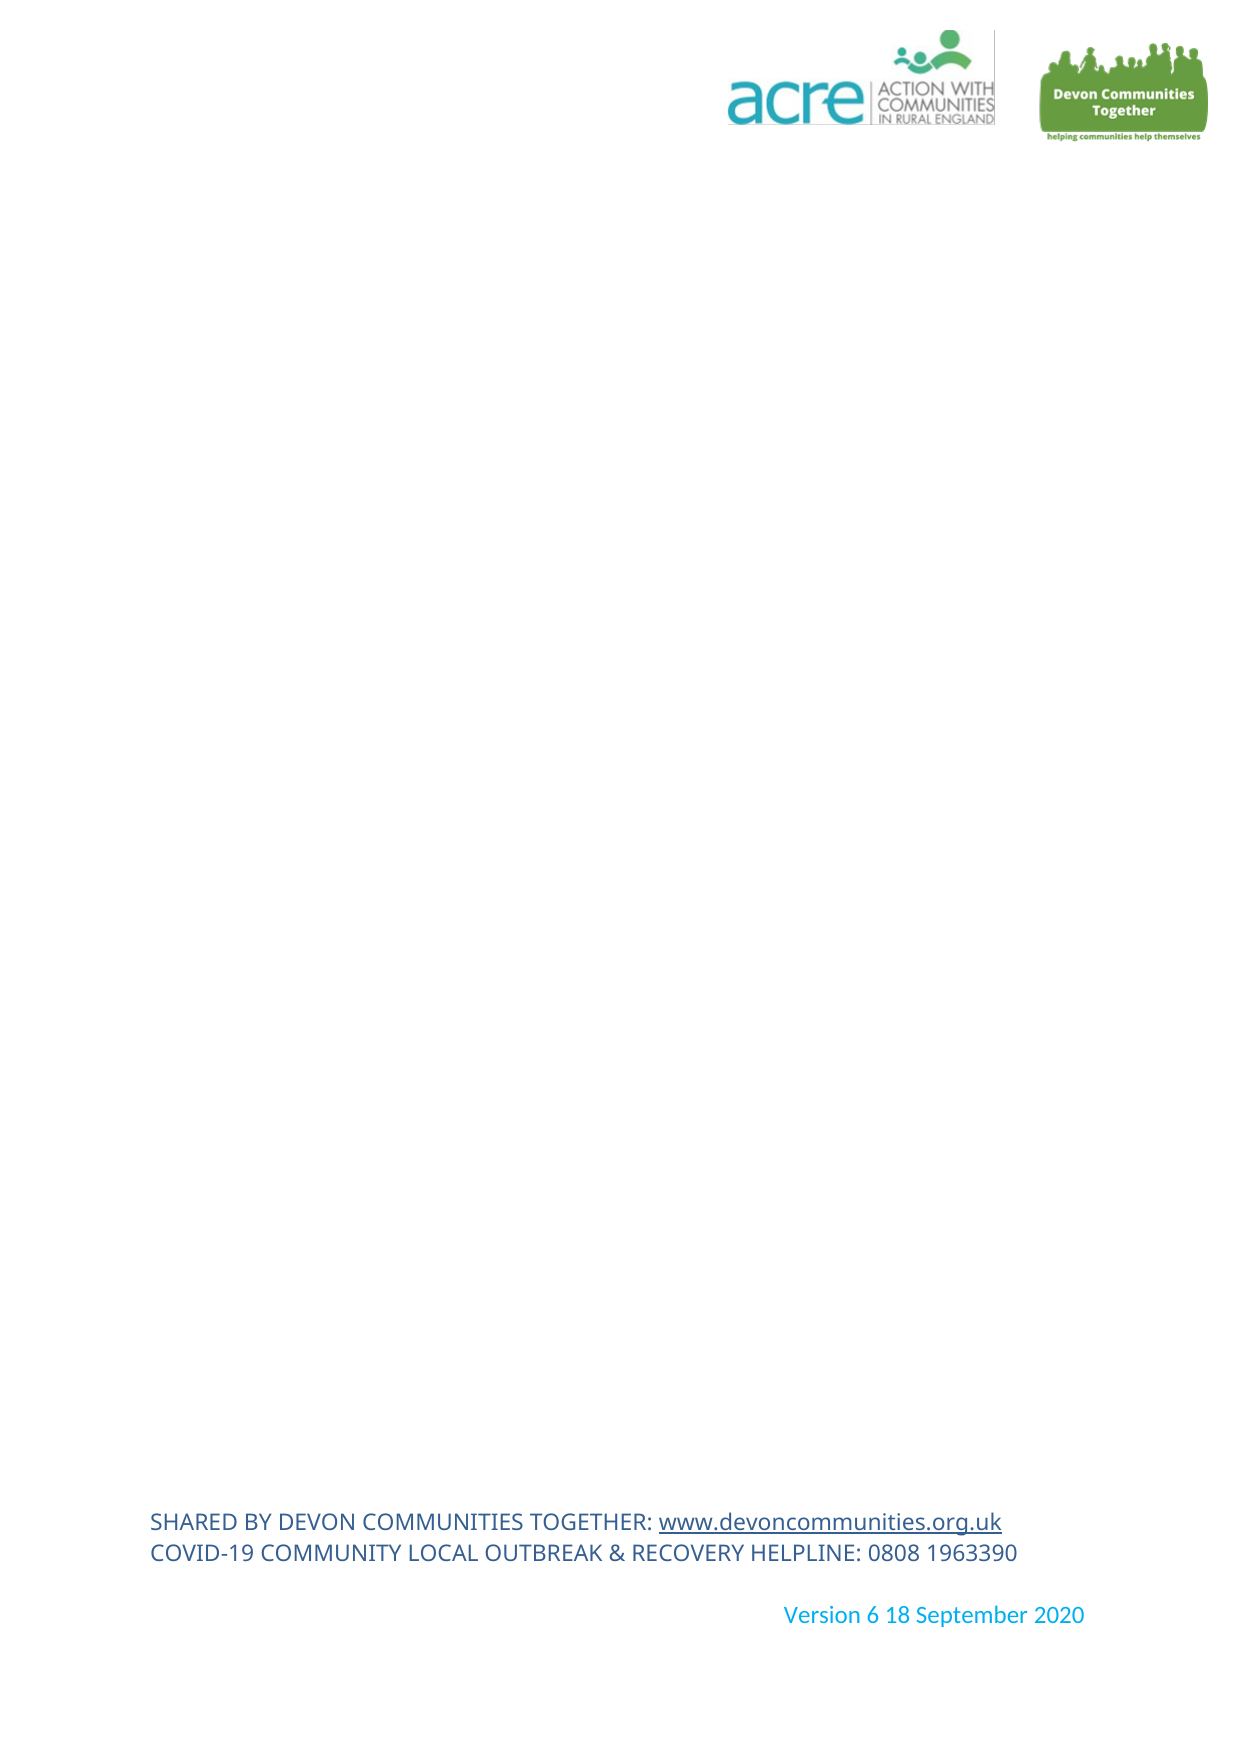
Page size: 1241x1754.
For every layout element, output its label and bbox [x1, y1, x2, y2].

picture [728, 30, 1209, 142]
